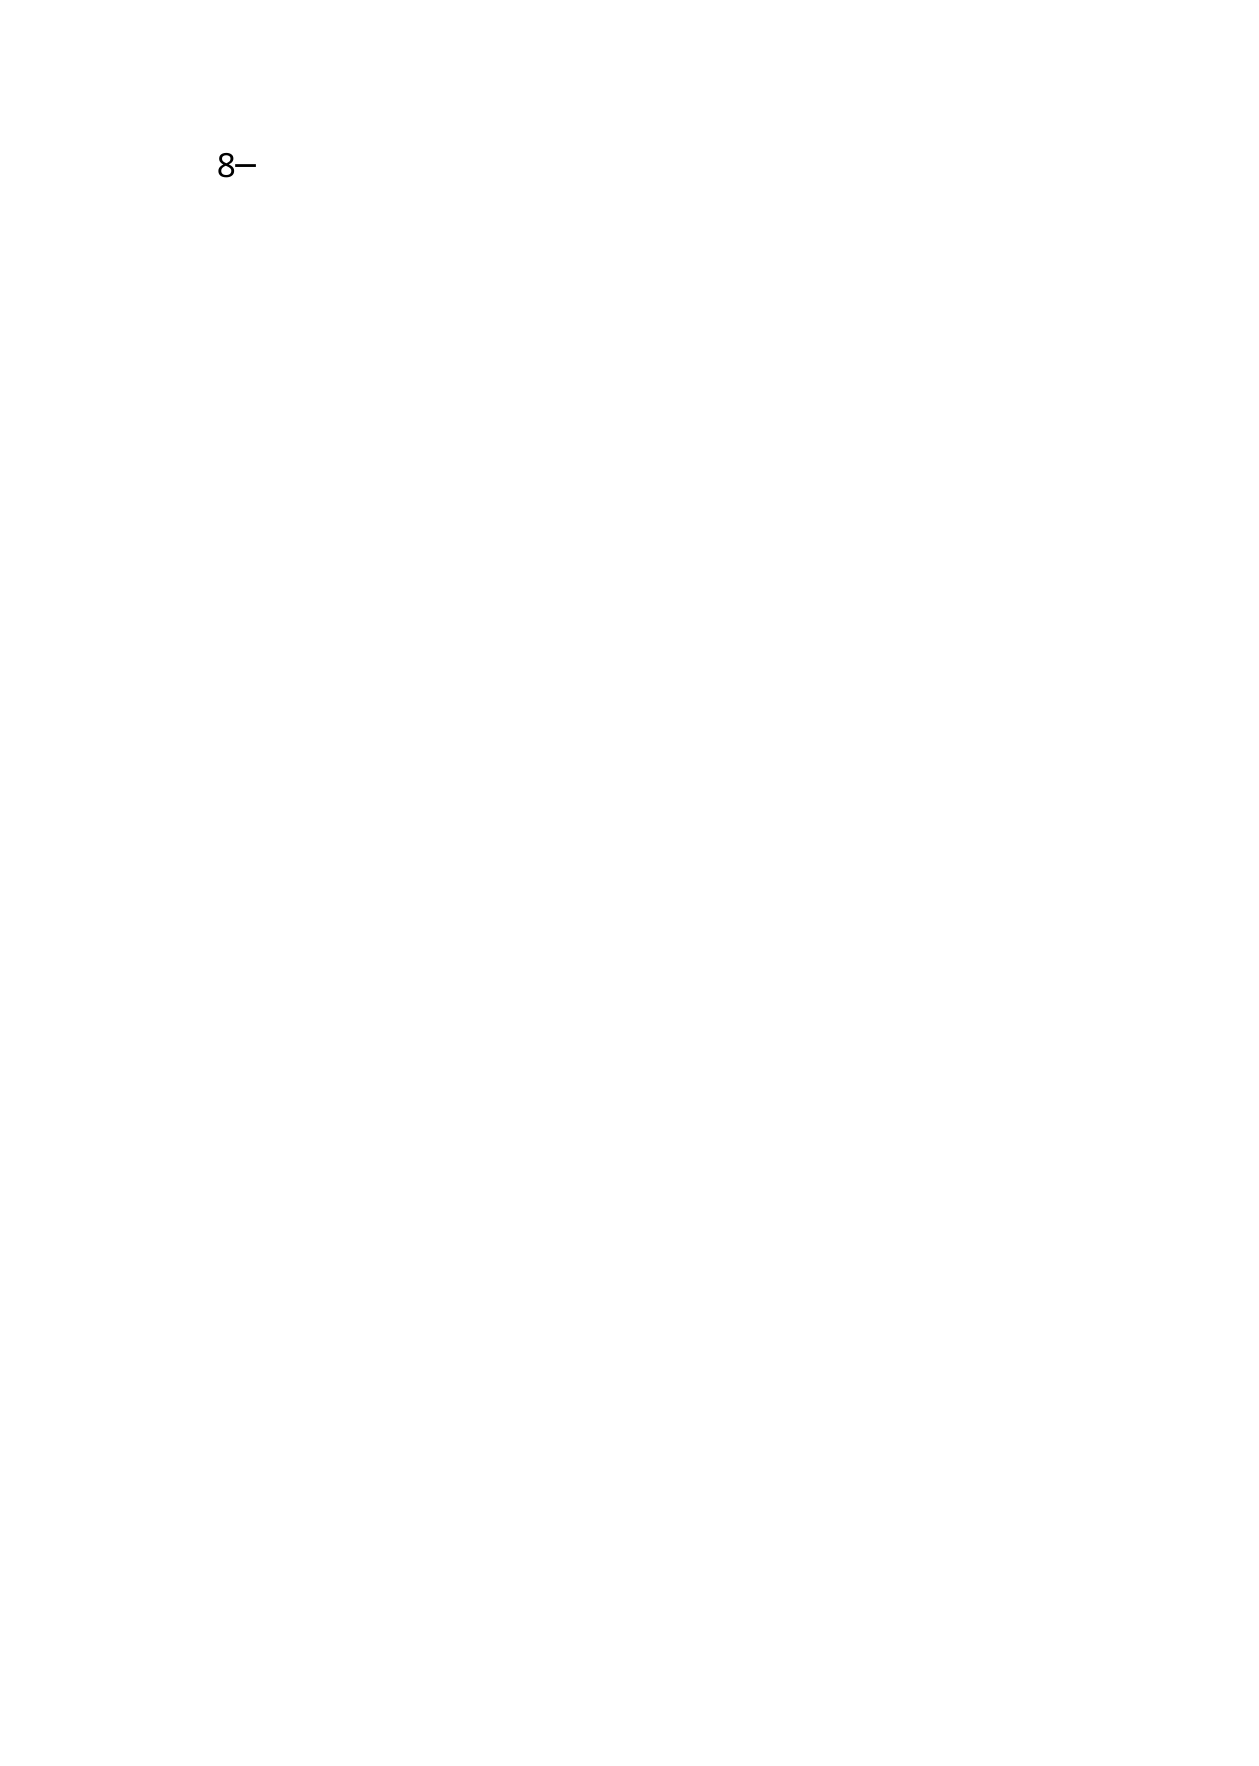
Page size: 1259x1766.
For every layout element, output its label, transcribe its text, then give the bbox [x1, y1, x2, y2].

text 8─ [182, 150, 1119, 184]
